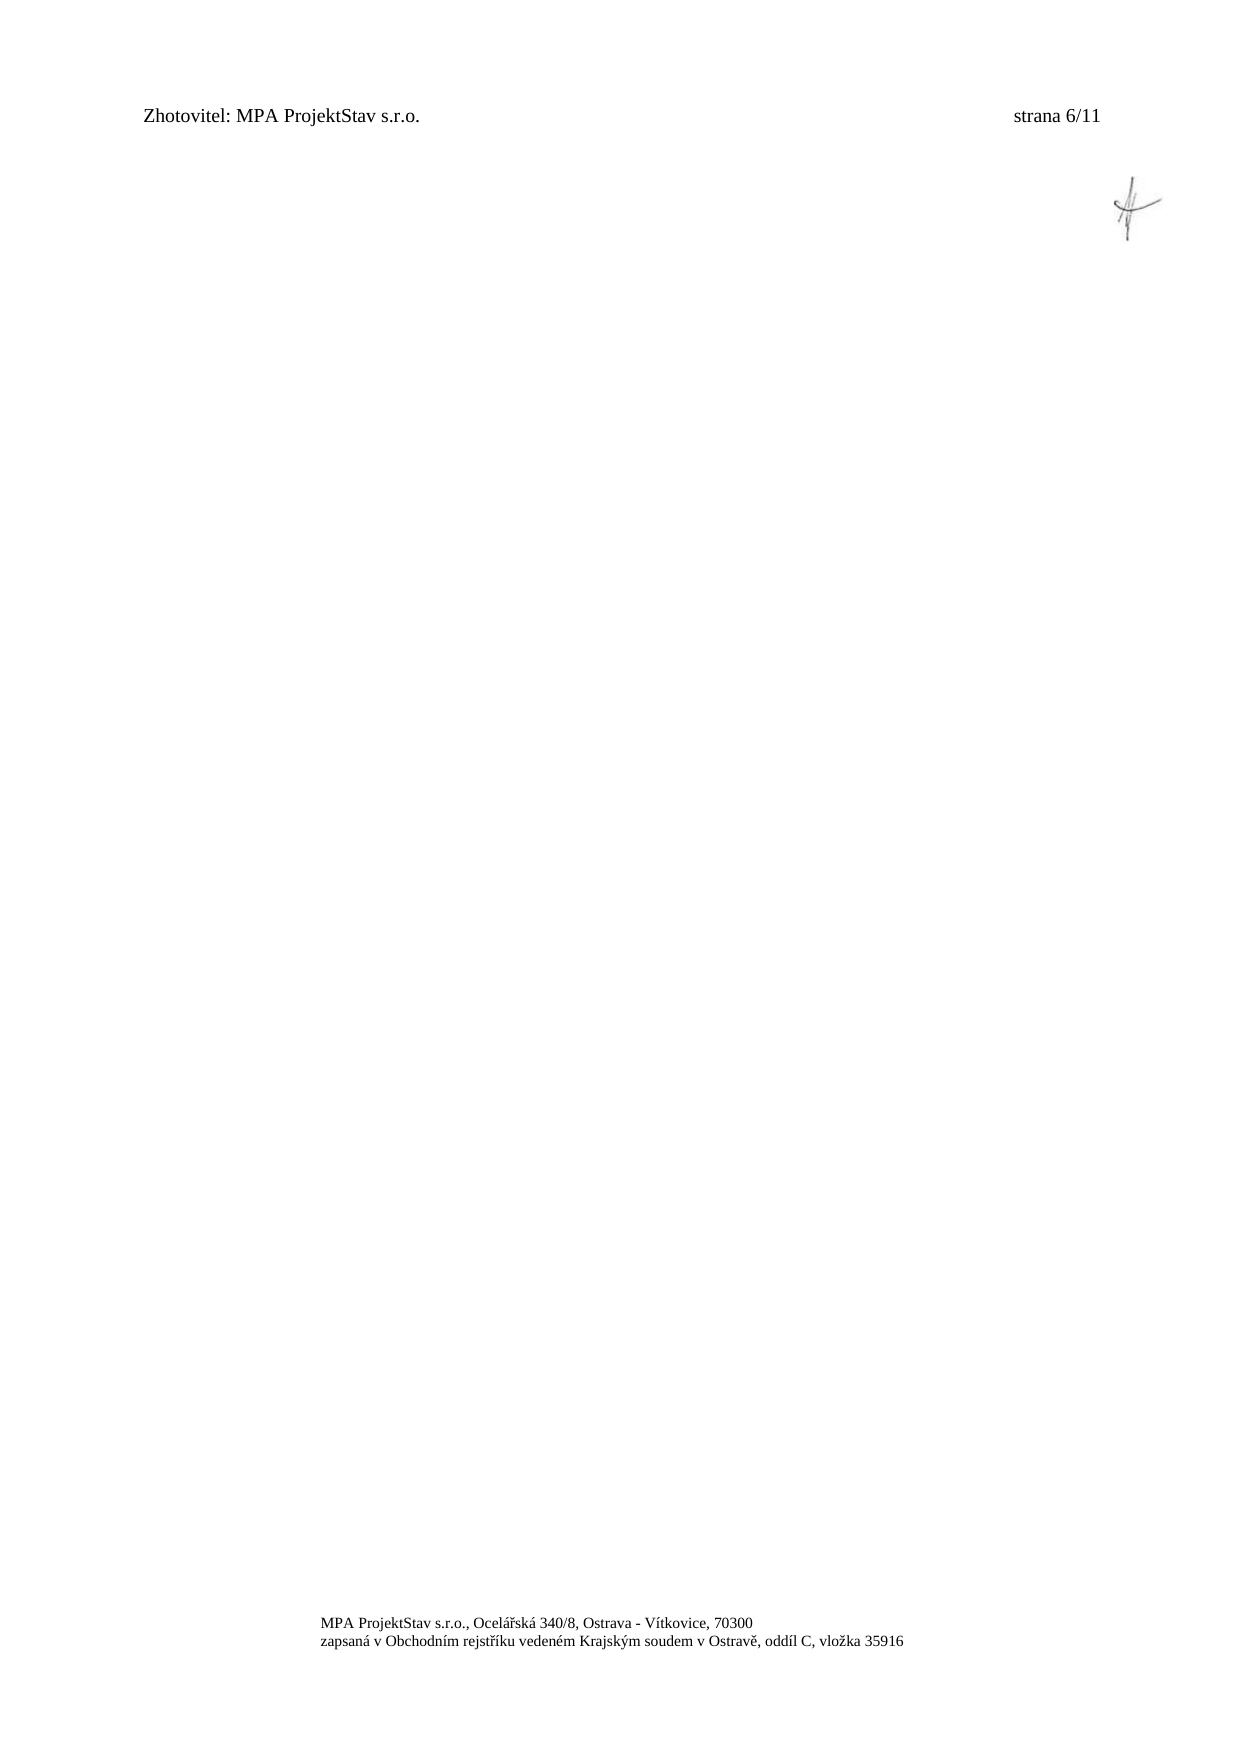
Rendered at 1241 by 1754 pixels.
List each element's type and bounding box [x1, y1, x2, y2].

picture [1113, 176, 1164, 242]
